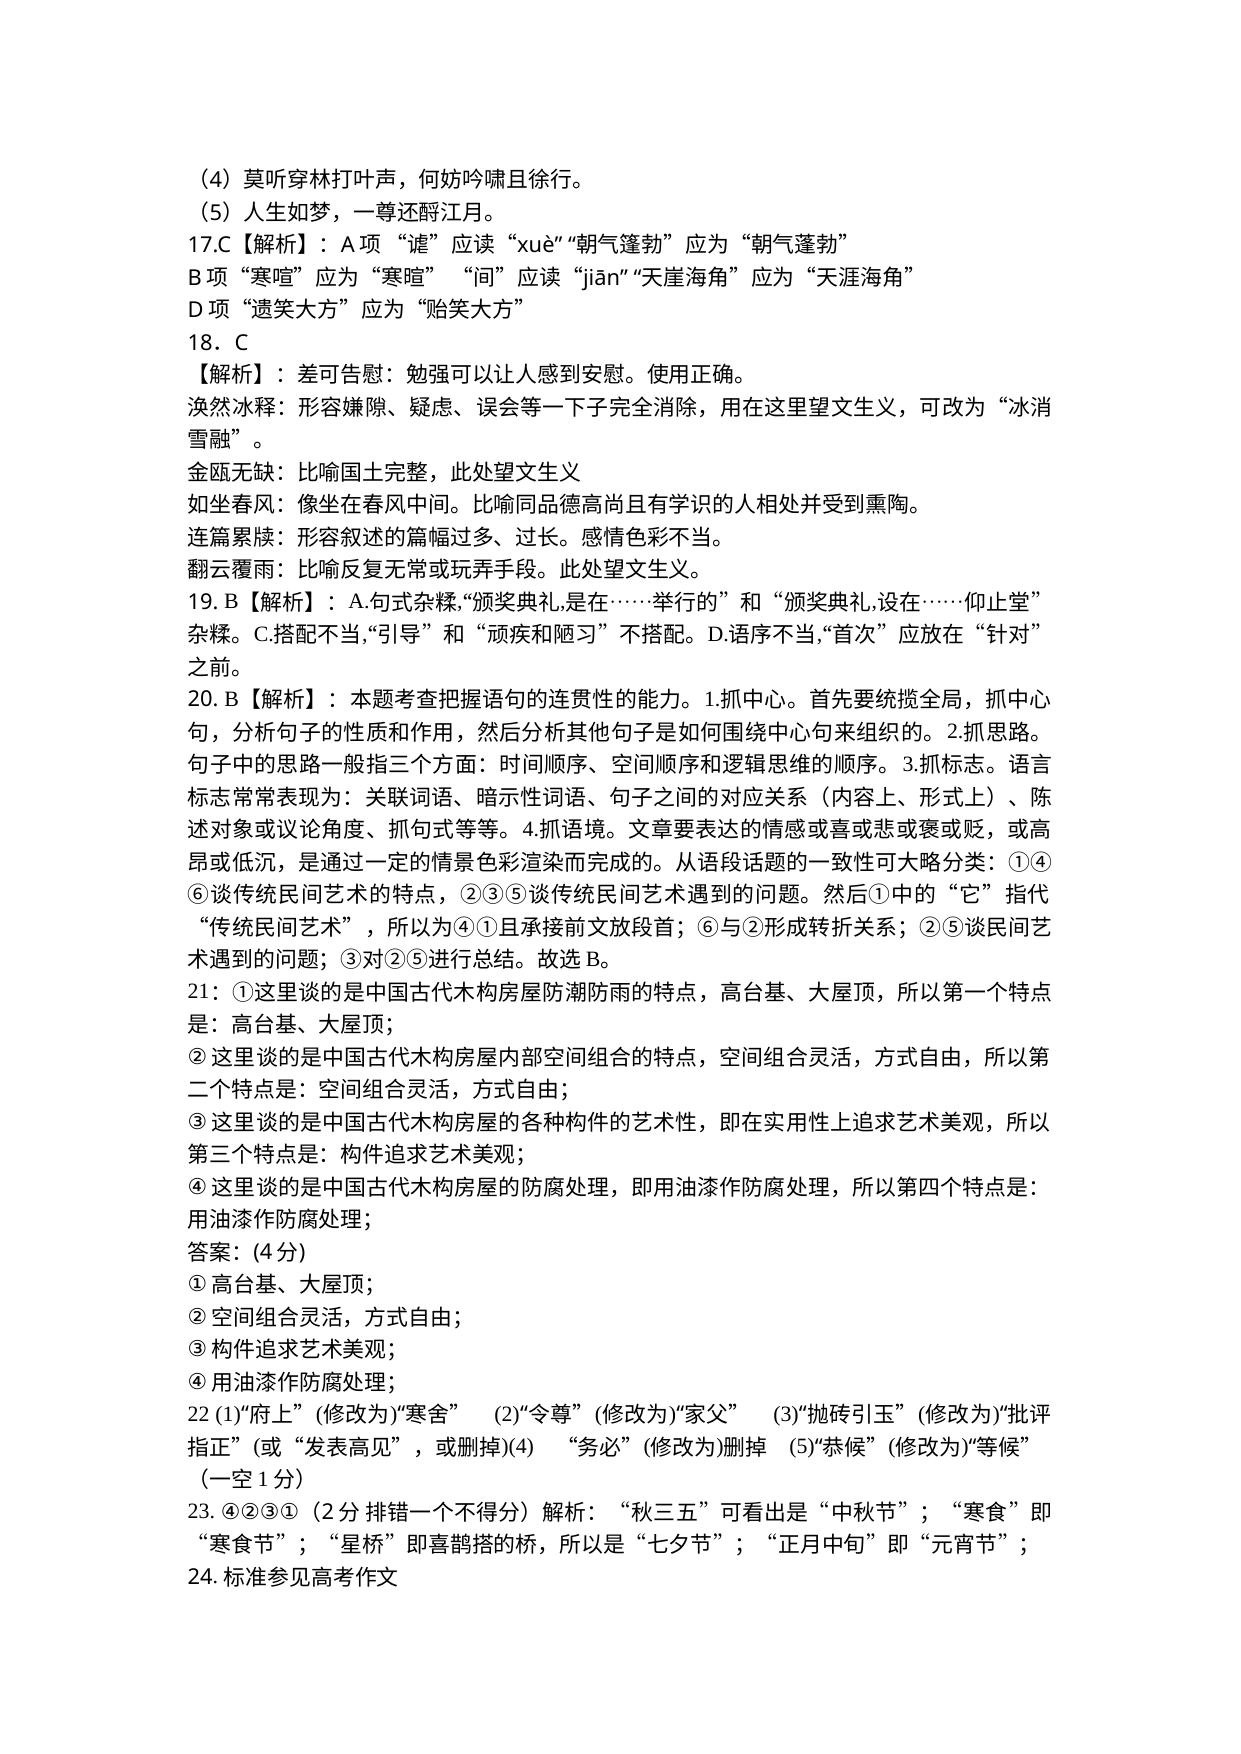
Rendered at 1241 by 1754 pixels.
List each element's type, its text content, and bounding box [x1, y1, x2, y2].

text D项“遗笑大方”应为“贻笑大方” [187, 292, 1053, 324]
text B项“寒喧”应为“寒暄” “间”应读“jiān” “天崖海角”应为“天涯海角” [187, 259, 1053, 292]
text 翻云覆雨：比喻反复无常或玩弄手段。此处望文生义。 [187, 552, 1053, 584]
text 连篇累牍：形容叙述的篇幅过多、过长。感情色彩不当。 [187, 519, 1053, 552]
text 18．C [187, 324, 1053, 357]
text 22 (1)“府上”(修改为)“寒舍” (2)“令尊”(修改为)“家父” (3)“抛砖引玉”(修改为)“批评指正”(或“发表高见”，或删掉)(4) “务必”(修改为)删掉 (5)“恭候”(修改为)“等候” （一空1分） [187, 1397, 1053, 1494]
text 【解析】：差可告慰：勉强可以让人感到安慰。使用正确。 [187, 357, 1053, 389]
text 20. B【解析】：本题考查把握语句的连贯性的能力。1.抓中心。首先要统揽全局，抓中心句，分析句子的性质和作用，然后分析其他句子是如何围绕中心句来组织的。2.抓思路。句子中的思路一般指三个方面：时间顺序、空间顺序和逻辑思维的顺序。3.抓标志。语言标志常常表现为：关联词语、暗示性词语、句子之间的对应关系（内容上、形式上）、陈述对象或议论角度、抓句式等等。4.抓语境。文章要表达的情感或喜或悲或褒或贬，或高昂或低沉，是通过一定的情景色彩渲染而完成的。从语段话题的一致性可大略分类：①④⑥谈传统民间艺术的特点，②③⑤谈传统民间艺术遇到的问题。然后①中的“它”指代“传统民间艺术”，所以为④①且承接前文放段首；⑥与②形成转折关系；②⑤谈民间艺术遇到的问题；③对②⑤进行总结。故选B。 [187, 682, 1053, 974]
text 19. B【解析】：A.句式杂糅,“颁奖典礼,是在……举行的”和“颁奖典礼,设在……仰止堂”杂糅。C.搭配不当,“引导”和“顽疾和陋习”不搭配。D.语序不当,“首次”应放在“针对”之前。 [187, 584, 1053, 682]
text 21：①这里谈的是中国古代木构房屋防潮防雨的特点，高台基、大屋顶，所以第一个特点是：高台基、大屋顶； ②这里谈的是中国古代木构房屋内部空间组合的特点，空间组合灵活，方式自由，所以第二个特点是：空间组合灵活，方式自由； ③这里谈的是中国古代木构房屋的各种构件的艺术性，即在实用性上追求艺术美观，所以第三个特点是：构件追求艺术美观； ④这里谈的是中国古代木构房屋的防腐处理，即用油漆作防腐处理，所以第四个特点是：用油漆作防腐处理； 答案：(4分) ①高台基、大屋顶； ②空间组合灵活，方式自由； ③构件追求艺术美观； ④用油漆作防腐处理； [187, 974, 1053, 1397]
text （5）人生如梦，一尊还酹江月。 [187, 194, 1053, 227]
text 金瓯无缺：比喻国土完整，此处望文生义 [187, 454, 1053, 487]
text 23. ④②③①（2分 排错一个不得分）解析：“秋三五”可看出是“中秋节”；“寒食”即“寒食节”；“星桥”即喜鹊搭的桥，所以是“七夕节”；“正月中旬”即“元宵节”； 24. 标准参见高考作文 [187, 1494, 1053, 1592]
text 如坐春风：像坐在春风中间。比喻同品德高尚且有学识的人相处并受到熏陶。 [187, 487, 1053, 519]
text （4）莫听穿林打叶声，何妨吟啸且徐行。 [187, 162, 1053, 194]
text 17.C【解析】：A项 “谑”应读“xuè” “朝气篷勃”应为“朝气蓬勃” [187, 227, 1053, 259]
text 涣然冰释：形容嫌隙、疑虑、误会等一下子完全消除，用在这里望文生义，可改为“冰消雪融”。 [187, 389, 1053, 454]
